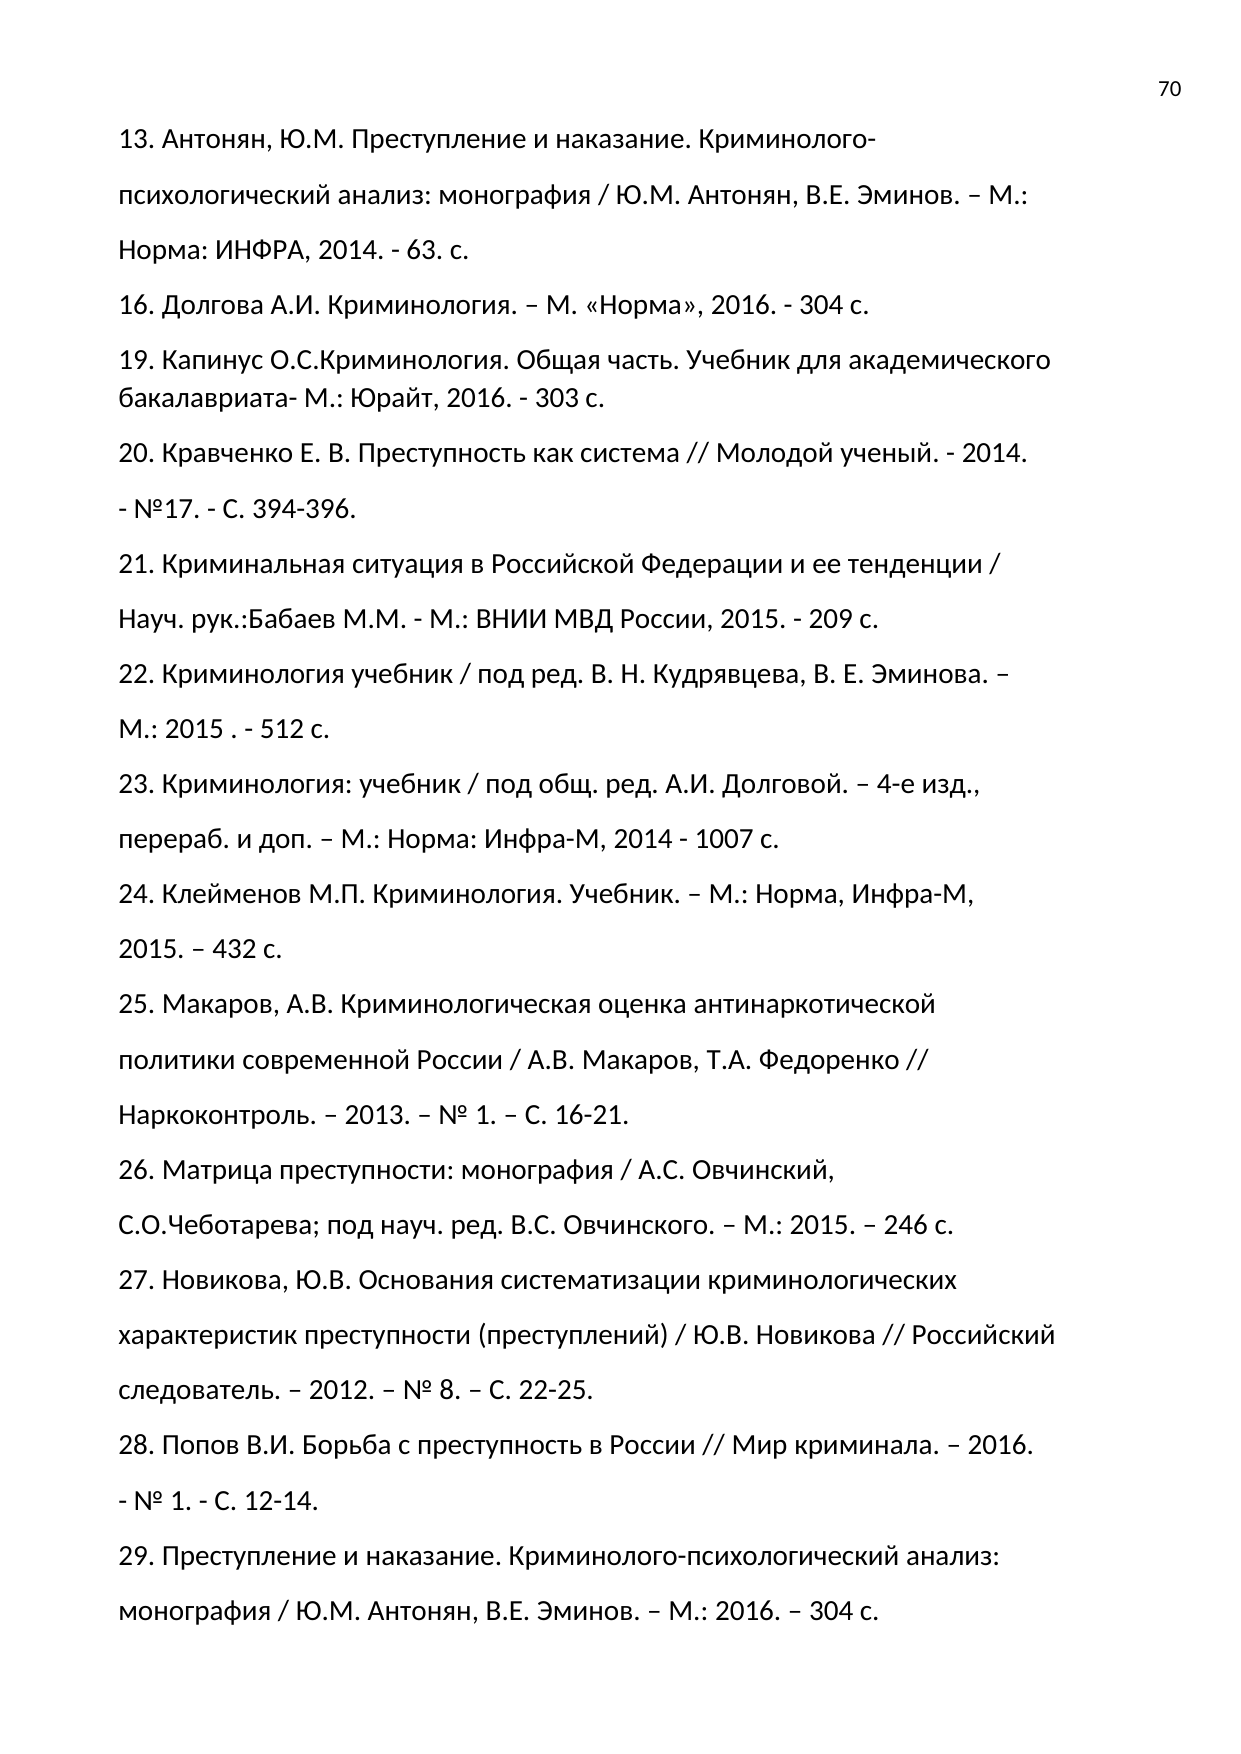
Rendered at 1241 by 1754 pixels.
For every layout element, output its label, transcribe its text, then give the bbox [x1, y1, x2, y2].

text Норма: ИНФРА, 2014. - 63. с. [118, 231, 1181, 266]
text С.О.Чеботарева; под науч. ред. В.С. Овчинского. – М.: 2015. – 246 с. [118, 1206, 1181, 1242]
text - №17. - С. 394-396. [118, 490, 1181, 525]
text 22. Криминология учебник / под ред. В. Н. Кудрявцева, В. Е. Эминова. – [118, 655, 1181, 691]
text характеристик преступности (преступлений) / Ю.В. Новикова // Российский [118, 1316, 1181, 1352]
text 13. Антонян, Ю.М. Преступление и наказание. Криминолого- [118, 121, 1181, 156]
text 27. Новикова, Ю.В. Основания систематизации криминологических [118, 1261, 1181, 1297]
text монография / Ю.М. Антонян, В.Е. Эминов. – М.: 2016. – 304 с. [118, 1592, 1181, 1627]
text 20. Кравченко Е. В. Преступность как система // Молодой ученый. - 2014. [118, 434, 1181, 470]
text 19. Капинус О.С.Криминология. Общая часть. Учебник для академического бакалавриата- М.: Юрайт, 2016. - 303 с. [118, 341, 1181, 415]
text М.: 2015 . - 512 с. [118, 710, 1181, 746]
text 24. Клейменов М.П. Криминология. Учебник. – М.: Норма, Инфра-М, [118, 875, 1181, 911]
text Наркоконтроль. – 2013. – № 1. – С. 16-21. [118, 1096, 1181, 1131]
text политики современной России / А.В. Макаров, Т.А. Федоренко // [118, 1041, 1181, 1076]
text 25. Макаров, А.В. Криминологическая оценка антинаркотической [118, 986, 1181, 1021]
text 23. Криминология: учебник / под общ. ред. А.И. Долговой. – 4-е изд., [118, 765, 1181, 801]
text 26. Матрица преступности: монография / А.С. Овчинский, [118, 1151, 1181, 1187]
text перераб. и доп. – М.: Норма: Инфра-М, 2014 - 1007 с. [118, 820, 1181, 856]
text Науч. рук.:Бабаев М.М. - М.: ВНИИ МВД России, 2015. - 209 c. [118, 600, 1181, 636]
text следователь. – 2012. – № 8. – С. 22-25. [118, 1371, 1181, 1407]
text 21. Криминальная ситуация в Российской Федерации и ее тенденции / [118, 545, 1181, 580]
text 16. Долгова А.И. Криминология. – М. «Норма», 2016. - 304 с. [118, 286, 1181, 322]
text 28. Попов В.И. Борьба с преступность в России // Мир криминала. – 2016. [118, 1426, 1181, 1462]
text - № 1. - С. 12-14. [118, 1482, 1181, 1517]
text 29. Преступление и наказание. Криминолого-психологический анализ: [118, 1537, 1181, 1572]
text 2015. – 432 с. [118, 931, 1181, 966]
text психологический анализ: монография / Ю.М. Антонян, В.Е. Эминов. – М.: [118, 176, 1181, 211]
